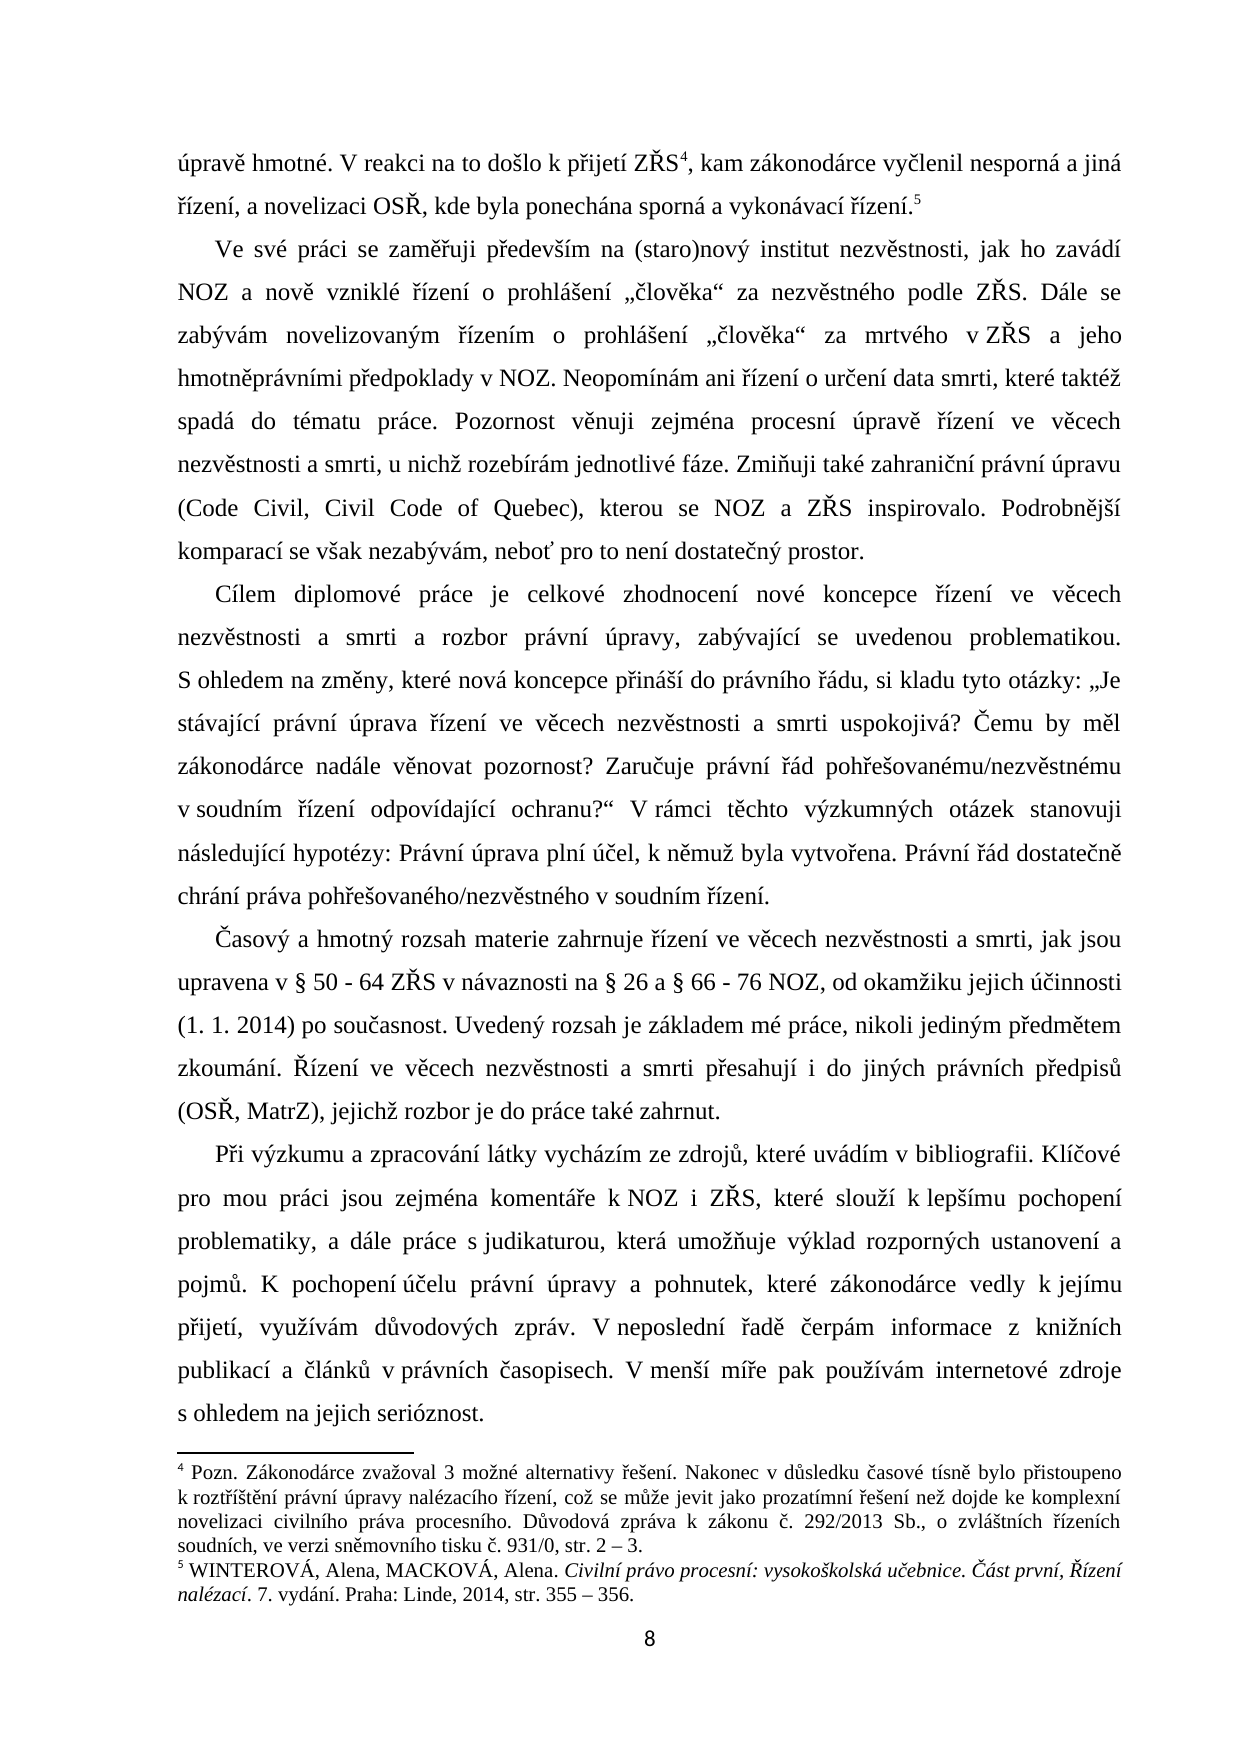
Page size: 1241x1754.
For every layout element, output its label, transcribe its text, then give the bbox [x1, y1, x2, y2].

text Ve své práci se zaměřuji především na (staro)nový institut nezvěstnosti, jak ho zavádí NOZ a nově vzniklé řízení o prohlášení „člověka“ za nezvěstného podle ZŘS. Dále se zabývám novelizovaným řízením o prohlášení „člověka“ za mrtvého v ZŘS a jeho hmotněprávními předpoklady v NOZ. Neopomínám ani řízení o určení data smrti, které taktéž spadá do tématu práce. Pozornost věnuji zejména procesní úpravě řízení ve věcech nezvěstnosti a smrti, u nichž rozebírám jednotlivé fáze. Zmiňuji také zahraniční právní úpravu (Code Civil, Civil Code of Quebec), kterou se NOZ a ZŘS inspirovalo. Podrobnější komparací se však nezabývám, neboť pro to není dostatečný prostor. [177, 234, 1122, 564]
text Cílem diplomové práce je celkové zhodnocení nové koncepce řízení ve věcech nezvěstnosti a smrti a rozbor právní úpravy, zabývající se uvedenou problematikou. S ohledem na změny, které nová koncepce přináší do právního řádu, si kladu tyto otázky: „Je stávající právní úprava řízení ve věcech nezvěstnosti a smrti uspokojivá? Čemu by měl zákonodárce nadále věnovat pozornost? Zaručuje právní řád pohřešovanému/nezvěstnému v soudním řízení odpovídající ochranu?“ V rámci těchto výzkumných otázek stanovuji následující hypotézy: Právní úprava plní účel, k němuž byla vytvořena. Právní řád dostatečně chrání práva pohřešovaného/nezvěstného v soudním řízení. [177, 579, 1122, 909]
text Časový a hmotný rozsah materie zahrnuje řízení ve věcech nezvěstnosti a smrti, jak jsou upravena v § 50 - 64 ZŘS v návaznosti na § 26 a § 66 - 76 NOZ, od okamžiku jejich účinnosti (1. 1. 2014) po současnost. Uvedený rozsah je základem mé práce, nikoli jediným předmětem zkoumání. Řízení ve věcech nezvěstnosti a smrti přesahují i do jiných právních předpisů (OSŘ, MatrZ), jejichž rozbor je do práce také zahrnut. [177, 924, 1122, 1125]
text Při výzkumu a zpracování látky vycházím ze zdrojů, které uvádím v bibliografii. Klíčové pro mou práci jsou zejména komentáře k NOZ i ZŘS, které slouží k lepšímu pochopení problematiky, a dále práce s judikaturou, která umožňuje výklad rozporných ustanovení a pojmů. K pochopení účelu právní úpravy a pohnutek, které zákonodárce vedly k jejímu přijetí, využívám důvodových zpráv. V neposlední řadě čerpám informace z knižních publikací a článků v právních časopisech. V menší míře pak používám internetové zdroje s ohledem na jejich serióznost. [177, 1139, 1122, 1427]
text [177, 148, 1122, 219]
